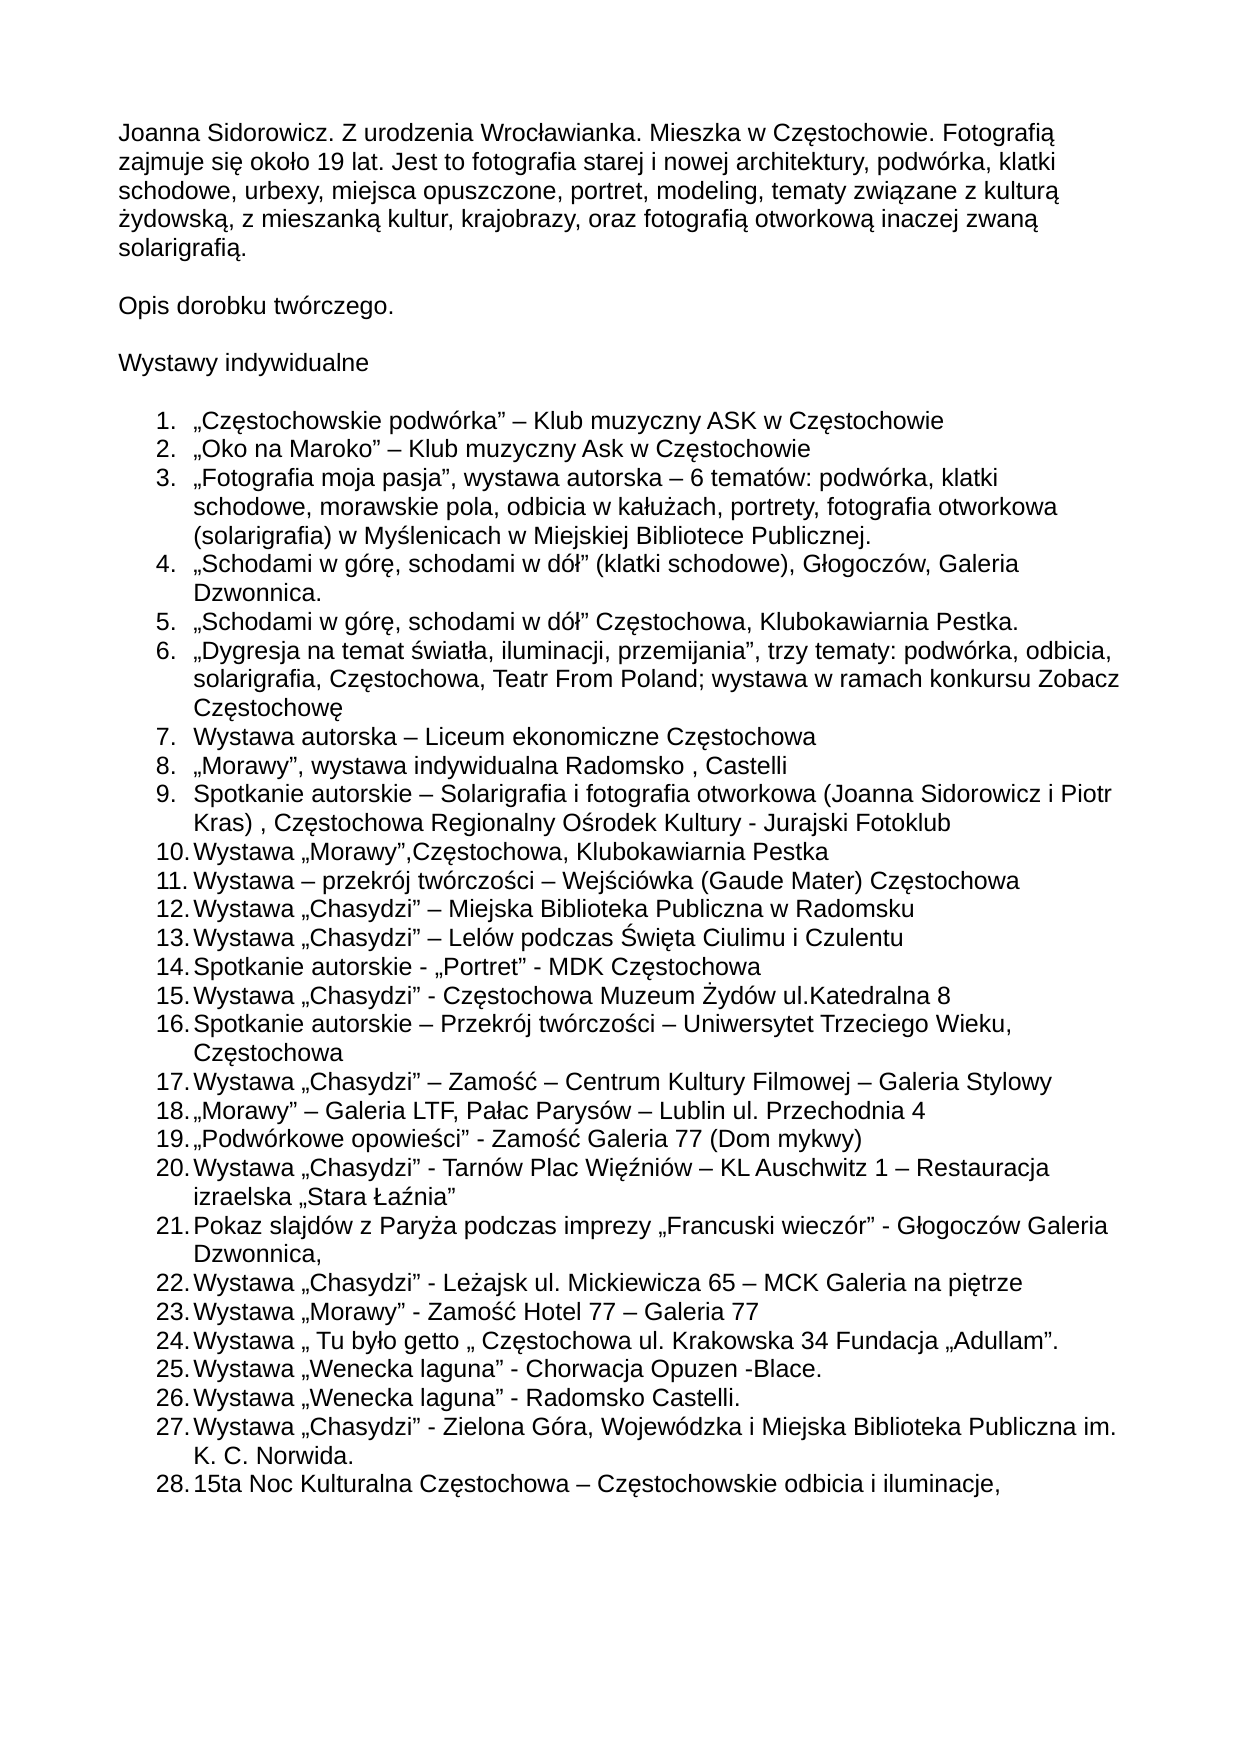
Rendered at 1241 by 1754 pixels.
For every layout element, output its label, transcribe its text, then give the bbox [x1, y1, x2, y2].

text Opis dorobku twórczego. [118, 291, 1122, 319]
list Wystawa „Chasydzi” - Częstochowa Muzeum Żydów ul.Katedralna 8 [156, 981, 1122, 1009]
text Wystawy indywidualne [118, 348, 1122, 377]
list „Schodami w górę, schodami w dół” Częstochowa, Klubokawiarnia Pestka. [156, 607, 1122, 636]
list Spotkanie autorskie – Przekrój twórczości – Uniwersytet Trzeciego Wieku, Częstochowa [156, 1009, 1122, 1067]
list Wystawa „Morawy”,Częstochowa, Klubokawiarnia Pestka [156, 837, 1122, 866]
list „Oko na Maroko” – Klub muzyczny Ask w Częstochowie [156, 434, 1122, 463]
list Wystawa „Chasydzi” - Leżajsk ul. Mickiewicza 65 – MCK Galeria na piętrze [156, 1268, 1122, 1297]
text Joanna Sidorowicz. Z urodzenia Wrocławianka. Mieszka w Częstochowie. Fotografią zajmuje się około 19 lat. Jest to fotografia starej i nowej architektury, podwórka, klatki schodowe, urbexy, miejsca opuszczone, portret, modeling, tematy związane z kulturą żydowską, z mieszanką kultur, krajobrazy, oraz fotografią otworkową inaczej zwaną solarigrafią. [118, 118, 1122, 262]
list Wystawa „Chasydzi” – Miejska Biblioteka Publiczna w Radomsku [156, 894, 1122, 923]
list Wystawa „Chasydzi” – Lelów podczas Święta Ciulimu i Czulentu [156, 923, 1122, 952]
list Wystawa „Wenecka laguna” - Chorwacja Opuzen -Blace. [156, 1354, 1122, 1383]
list Wystawa „Chasydzi” - Zielona Góra, Wojewódzka i Miejska Biblioteka Publiczna im. K. C. Norwida. [156, 1412, 1122, 1469]
list „Dygresja na temat światła, iluminacji, przemijania”, trzy tematy: podwórka, odbicia, solarigrafia, Częstochowa, Teatr From Poland; wystawa w ramach konkursu Zobacz Częstochowę [156, 636, 1122, 722]
list „Schodami w górę, schodami w dół” (klatki schodowe), Głogoczów, Galeria Dzwonnica. [156, 549, 1122, 607]
list „Podwórkowe opowieści” - Zamość Galeria 77 (Dom mykwy) [156, 1124, 1122, 1153]
list Spotkanie autorskie - „Portret” - MDK Częstochowa [156, 952, 1122, 981]
list Wystawa „Wenecka laguna” - Radomsko Castelli. [156, 1383, 1122, 1412]
list Wystawa „Chasydzi” – Zamość – Centrum Kultury Filmowej – Galeria Stylowy [156, 1067, 1122, 1096]
list Wystawa „ Tu było getto „ Częstochowa ul. Krakowska 34 Fundacja „Adullam”. [156, 1326, 1122, 1354]
list Pokaz slajdów z Paryża podczas imprezy „Francuski wieczór” - Głogoczów Galeria Dzwonnica, [156, 1211, 1122, 1268]
list Wystawa – przekrój twórczości – Wejściówka (Gaude Mater) Częstochowa [156, 866, 1122, 894]
list Wystawa „Chasydzi” - Tarnów Plac Więźniów – KL Auschwitz 1 – Restauracja izraelska „Stara Łaźnia” [156, 1153, 1122, 1211]
list „Fotografia moja pasja”, wystawa autorska – 6 tematów: podwórka, klatki schodowe, morawskie pola, odbicia w kałużach, portrety, fotografia otworkowa (solarigrafia) w Myślenicach w Miejskiej Bibliotece Publicznej. [156, 463, 1122, 549]
list „Morawy”, wystawa indywidualna Radomsko , Castelli [156, 751, 1122, 779]
list Wystawa „Morawy” - Zamość Hotel 77 – Galeria 77 [156, 1297, 1122, 1326]
list Spotkanie autorskie – Solarigrafia i fotografia otworkowa (Joanna Sidorowicz i Piotr Kras) , Częstochowa Regionalny Ośrodek Kultury - Jurajski Fotoklub [156, 779, 1122, 837]
list Wystawa autorska – Liceum ekonomiczne Częstochowa [156, 722, 1122, 751]
list „Morawy” – Galeria LTF, Pałac Parysów – Lublin ul. Przechodnia 4 [156, 1096, 1122, 1124]
list „Częstochowskie podwórka” – Klub muzyczny ASK w Częstochowie [156, 406, 1122, 434]
list 15ta Noc Kulturalna Częstochowa – Częstochowskie odbicia i iluminacje, [156, 1469, 1122, 1498]
